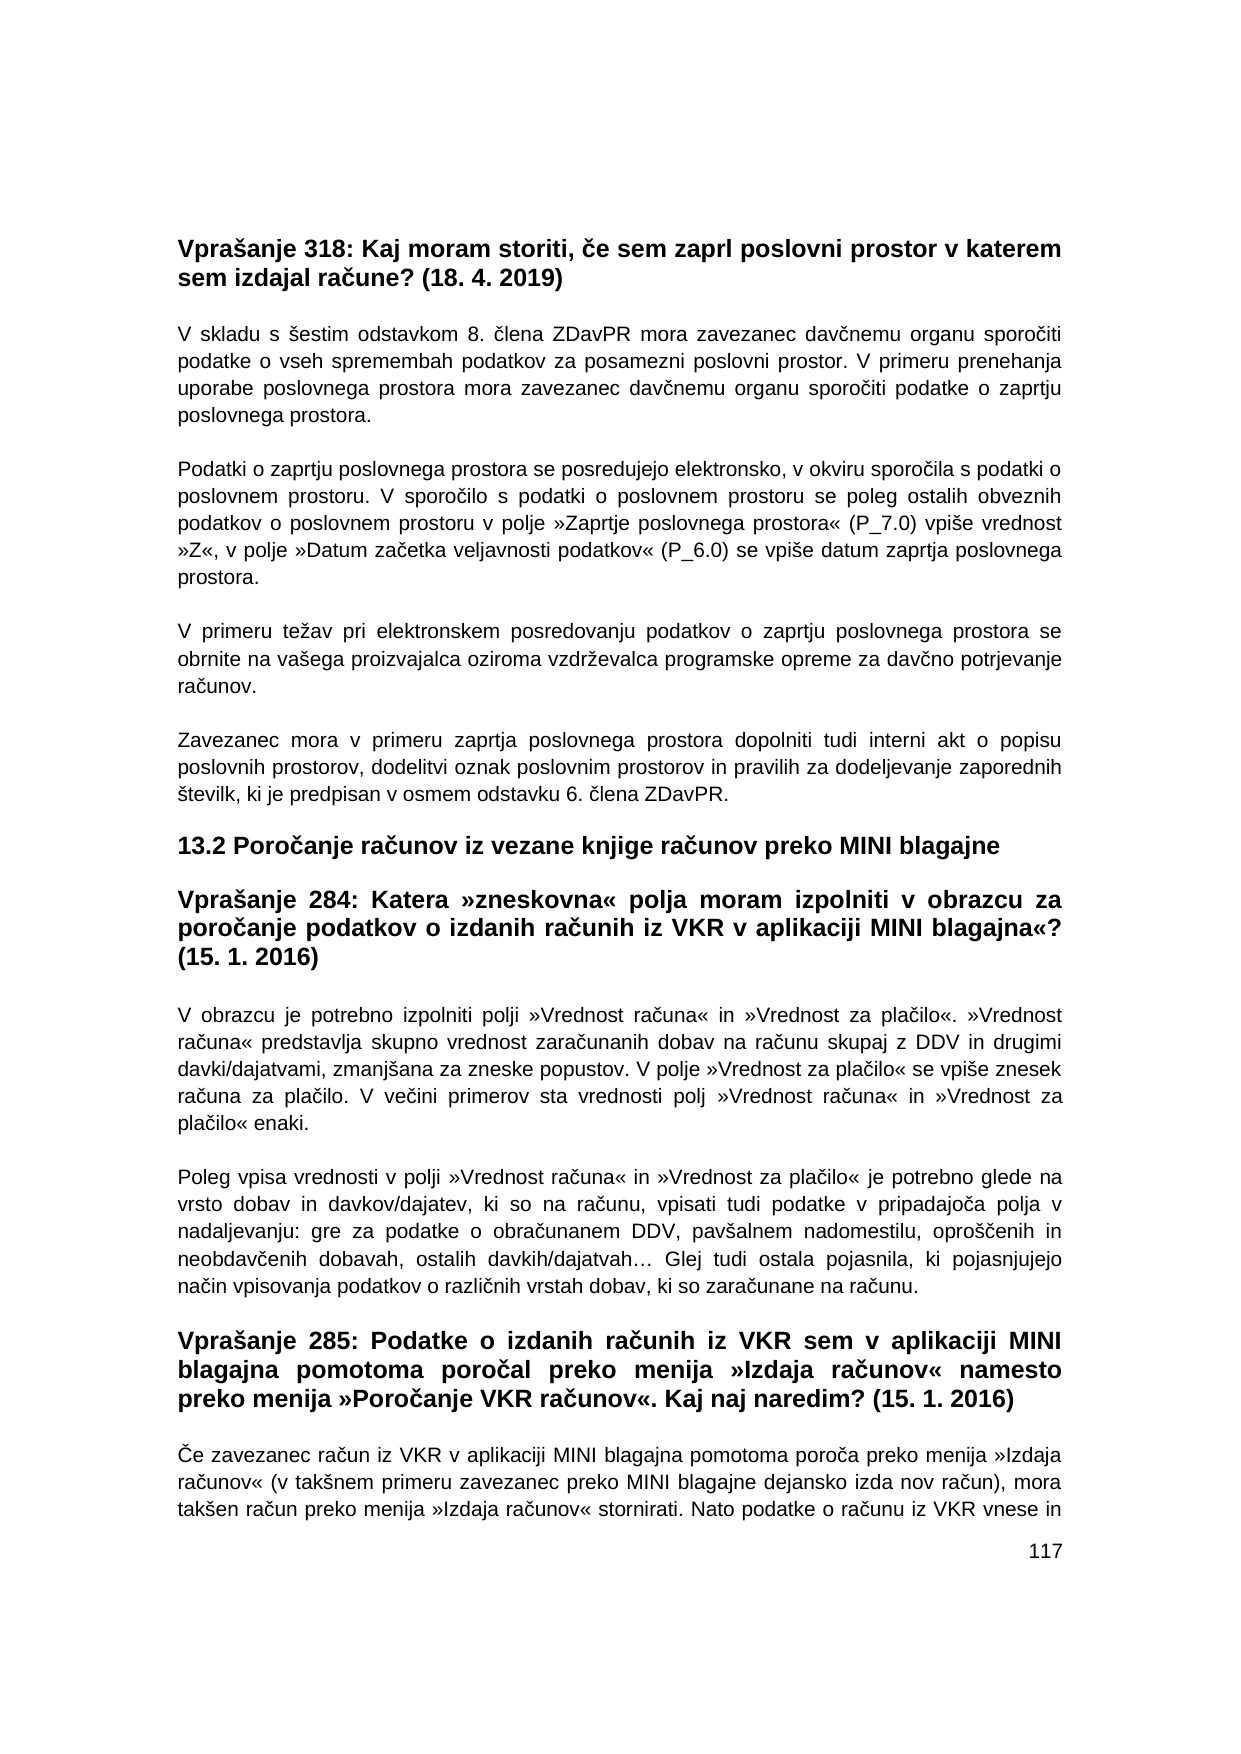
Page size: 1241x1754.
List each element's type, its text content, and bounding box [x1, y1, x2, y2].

text Vprašanje 284: Katera »zneskovna« polja moram izpolniti v obrazcu za poročanje podatkov o izdanih računih iz VKR v aplikaciji MINI blagajna«? (15. 1. 2016) [177, 884, 1063, 971]
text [177, 1439, 1063, 1521]
text V obrazcu je potrebno izpolniti polji »Vrednost računa« in »Vrednost za plačilo«. »Vrednost računa« predstavlja skupno vrednost zaračunanih dobav na računu skupaj z DDV in drugimi davki/dajatvami, zmanjšana za zneske popustov. V polje »Vrednost za plačilo« se vpiše znesek računa za plačilo. V večini primerov sta vrednosti polj »Vrednost računa« in »Vrednost za plačilo« enaki. [177, 999, 1063, 1135]
text Podatki o zaprtju poslovnega prostora se posredujejo elektronsko, v okviru sporočila s podatki o poslovnem prostoru. V sporočilo s podatki o poslovnem prostoru se poleg ostalih obveznih podatkov o poslovnem prostoru v polje »Zaprtje poslovnega prostora« (P_7.0) vpiše vrednost »Z«, v polje »Datum začetka veljavnosti podatkov« (P_6.0) se vpiše datum zaprtja poslovnega prostora. [177, 454, 1063, 589]
text Poleg vpisa vrednosti v polji »Vrednost računa« in »Vrednost za plačilo« je potrebno glede na vrsto dobav in davkov/dajatev, ki so na računu, vpisati tudi podatke v pripadajoča polja v nadaljevanju: gre za podatke o obračunanem DDV, pavšalnem nadomestilu, oproščenih in neobdavčenih dobavah, ostalih davkih/dajatvah… Glej tudi ostala pojasnila, ki pojasnjujejo način vpisovanja podatkov o različnih vrstah dobav, ki so zaračunane na računu. [177, 1162, 1063, 1297]
text V primeru težav pri elektronskem posredovanju podatkov o zaprtju poslovnega prostora se obrnite na vašega proizvajalca oziroma vzdrževalca programske opreme za davčno potrjevanje računov. [177, 616, 1063, 697]
text 13.2 Poročanje računov iz vezane knjige računov preko MINI blagajne [177, 831, 1063, 859]
text Vprašanje 285: Podatke o izdanih računih iz VKR sem v aplikaciji MINI blagajna pomotoma poročal preko menija »Izdaja računov« namesto preko menija »Poročanje VKR računov«. Kaj naj naredim? (15. 1. 2016) [177, 1326, 1063, 1412]
text V skladu s šestim odstavkom 8. člena ZDavPR mora zavezanec davčnemu organu sporočiti podatke o vseh spremembah podatkov za posamezni poslovni prostor. V primeru prenehanja uporabe poslovnega prostora mora zavezanec davčnemu organu sporočiti podatke o zaprtju poslovnega prostora. [177, 318, 1063, 427]
text Zavezanec mora v primeru zaprtja poslovnega prostora dopolniti tudi interni akt o popisu poslovnih prostorov, dodelitvi oznak poslovnim prostorov in pravilih za dodeljevanje zaporednih številk, ki je predpisan v osmem odstavku 6. člena ZDavPR. [177, 724, 1063, 806]
text Vprašanje 318: Kaj moram storiti, če sem zaprl poslovni prostor v katerem sem izdajal račune? (18. 4. 2019) [177, 234, 1063, 291]
